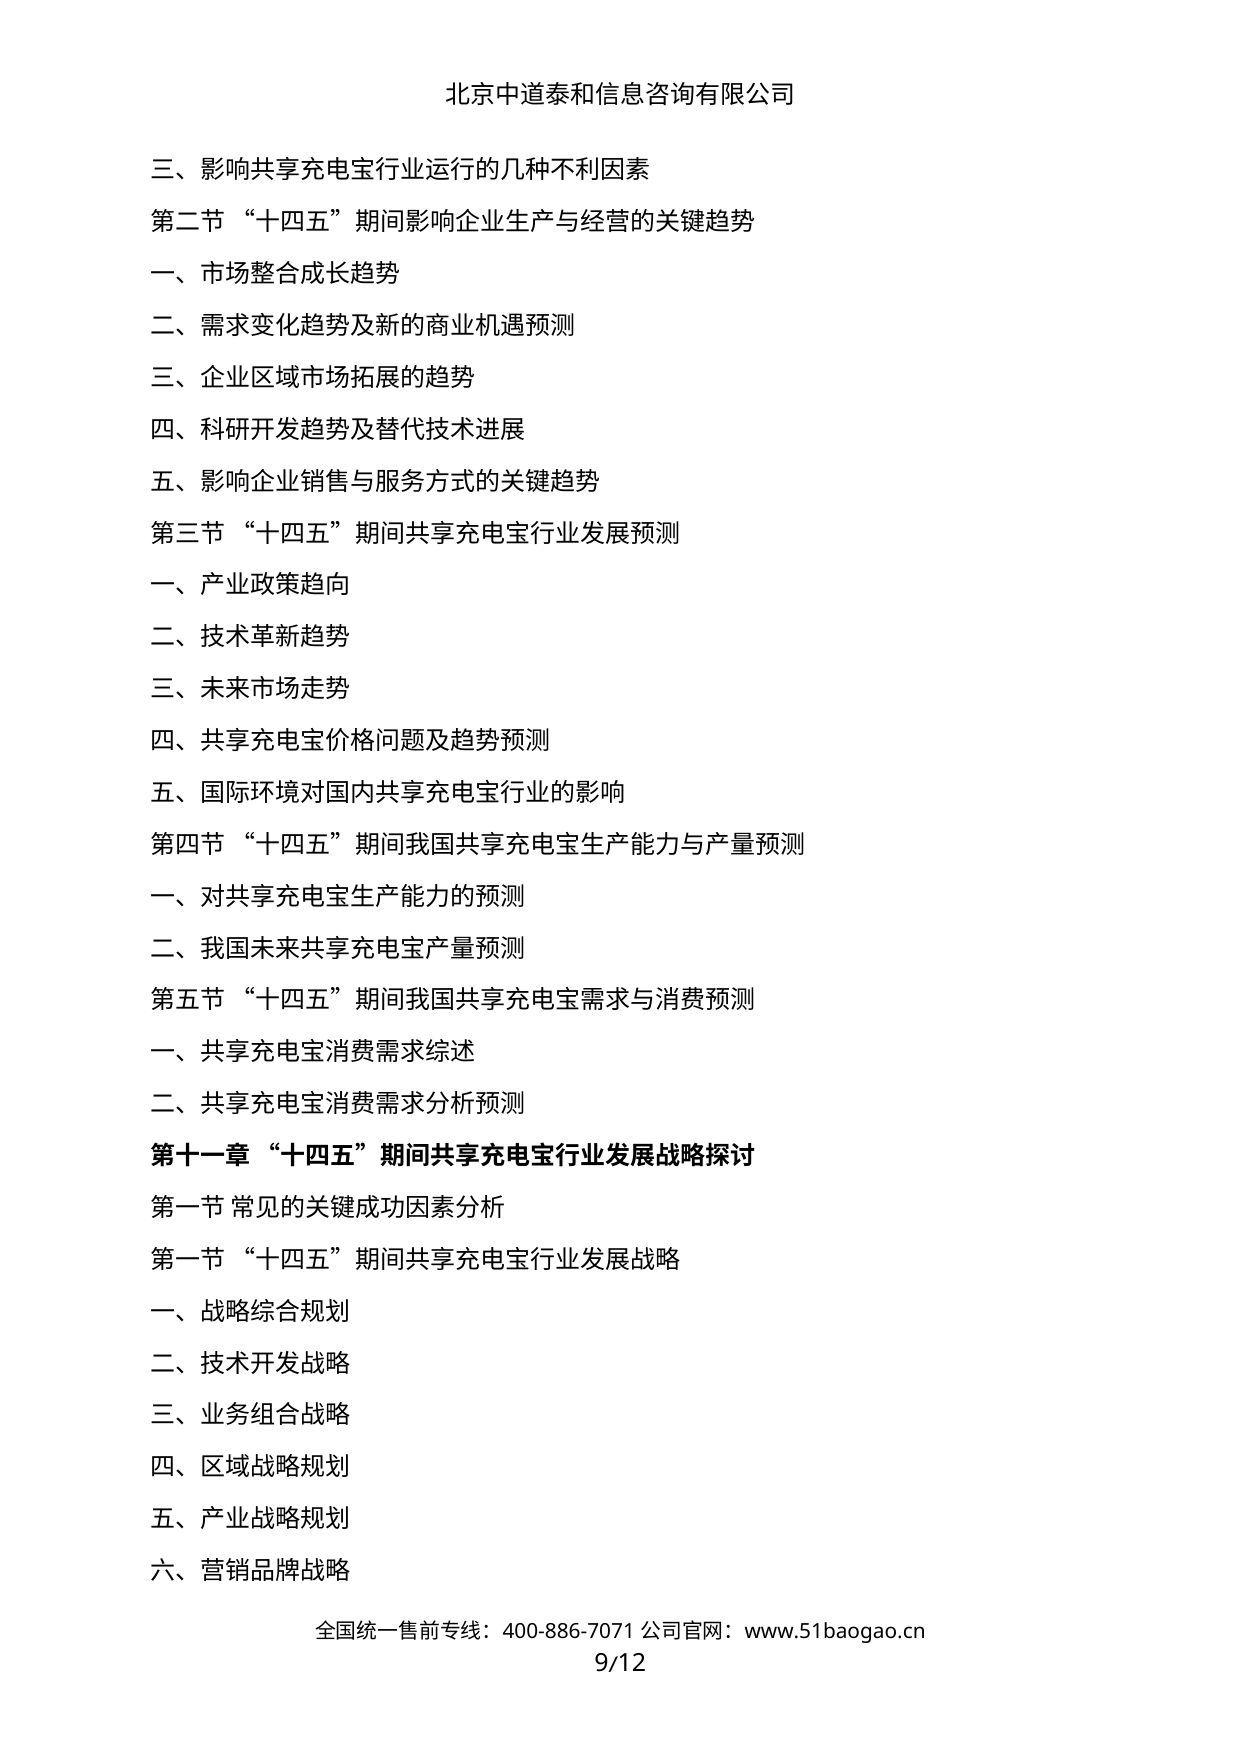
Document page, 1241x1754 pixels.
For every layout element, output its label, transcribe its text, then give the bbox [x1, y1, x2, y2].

text 二、共享充电宝消费需求分析预测 [150, 1084, 1090, 1120]
text 一、产业政策趋向 [150, 565, 1090, 601]
text 四、区域战略规划 [150, 1447, 1090, 1483]
text 第一节 常见的关键成功因素分析 [150, 1187, 1090, 1224]
text 四、共享充电宝价格问题及趋势预测 [150, 721, 1090, 757]
text 第一节 “十四五”期间共享充电宝行业发展战略 [150, 1239, 1090, 1276]
text 五、影响企业销售与服务方式的关键趋势 [150, 461, 1090, 497]
text 四、科研开发趋势及替代技术进展 [150, 409, 1090, 446]
text 第二节 “十四五”期间影响企业生产与经营的关键趋势 [150, 202, 1090, 238]
text 六、营销品牌战略 [150, 1551, 1090, 1587]
text 一、共享充电宝消费需求综述 [150, 1032, 1090, 1068]
text 三、未来市场走势 [150, 669, 1090, 705]
text 一、战略综合规划 [150, 1291, 1090, 1327]
text 五、产业战略规划 [150, 1499, 1090, 1535]
text 二、需求变化趋势及新的商业机遇预测 [150, 306, 1090, 342]
text 第三节 “十四五”期间共享充电宝行业发展预测 [150, 513, 1090, 549]
text 五、国际环境对国内共享充电宝行业的影响 [150, 772, 1090, 809]
text 三、业务组合战略 [150, 1395, 1090, 1431]
text 三、企业区域市场拓展的趋势 [150, 357, 1090, 394]
text 一、市场整合成长趋势 [150, 254, 1090, 290]
text 三、影响共享充电宝行业运行的几种不利因素 [150, 150, 1090, 186]
text 第四节 “十四五”期间我国共享充电宝生产能力与产量预测 [150, 824, 1090, 861]
text 二、技术革新趋势 [150, 617, 1090, 653]
text 二、我国未来共享充电宝产量预测 [150, 928, 1090, 964]
text 一、对共享充电宝生产能力的预测 [150, 876, 1090, 912]
text 第五节 “十四五”期间我国共享充电宝需求与消费预测 [150, 980, 1090, 1016]
text 二、技术开发战略 [150, 1343, 1090, 1379]
text 第十一章 “十四五”期间共享充电宝行业发展战略探讨 [150, 1136, 1090, 1172]
